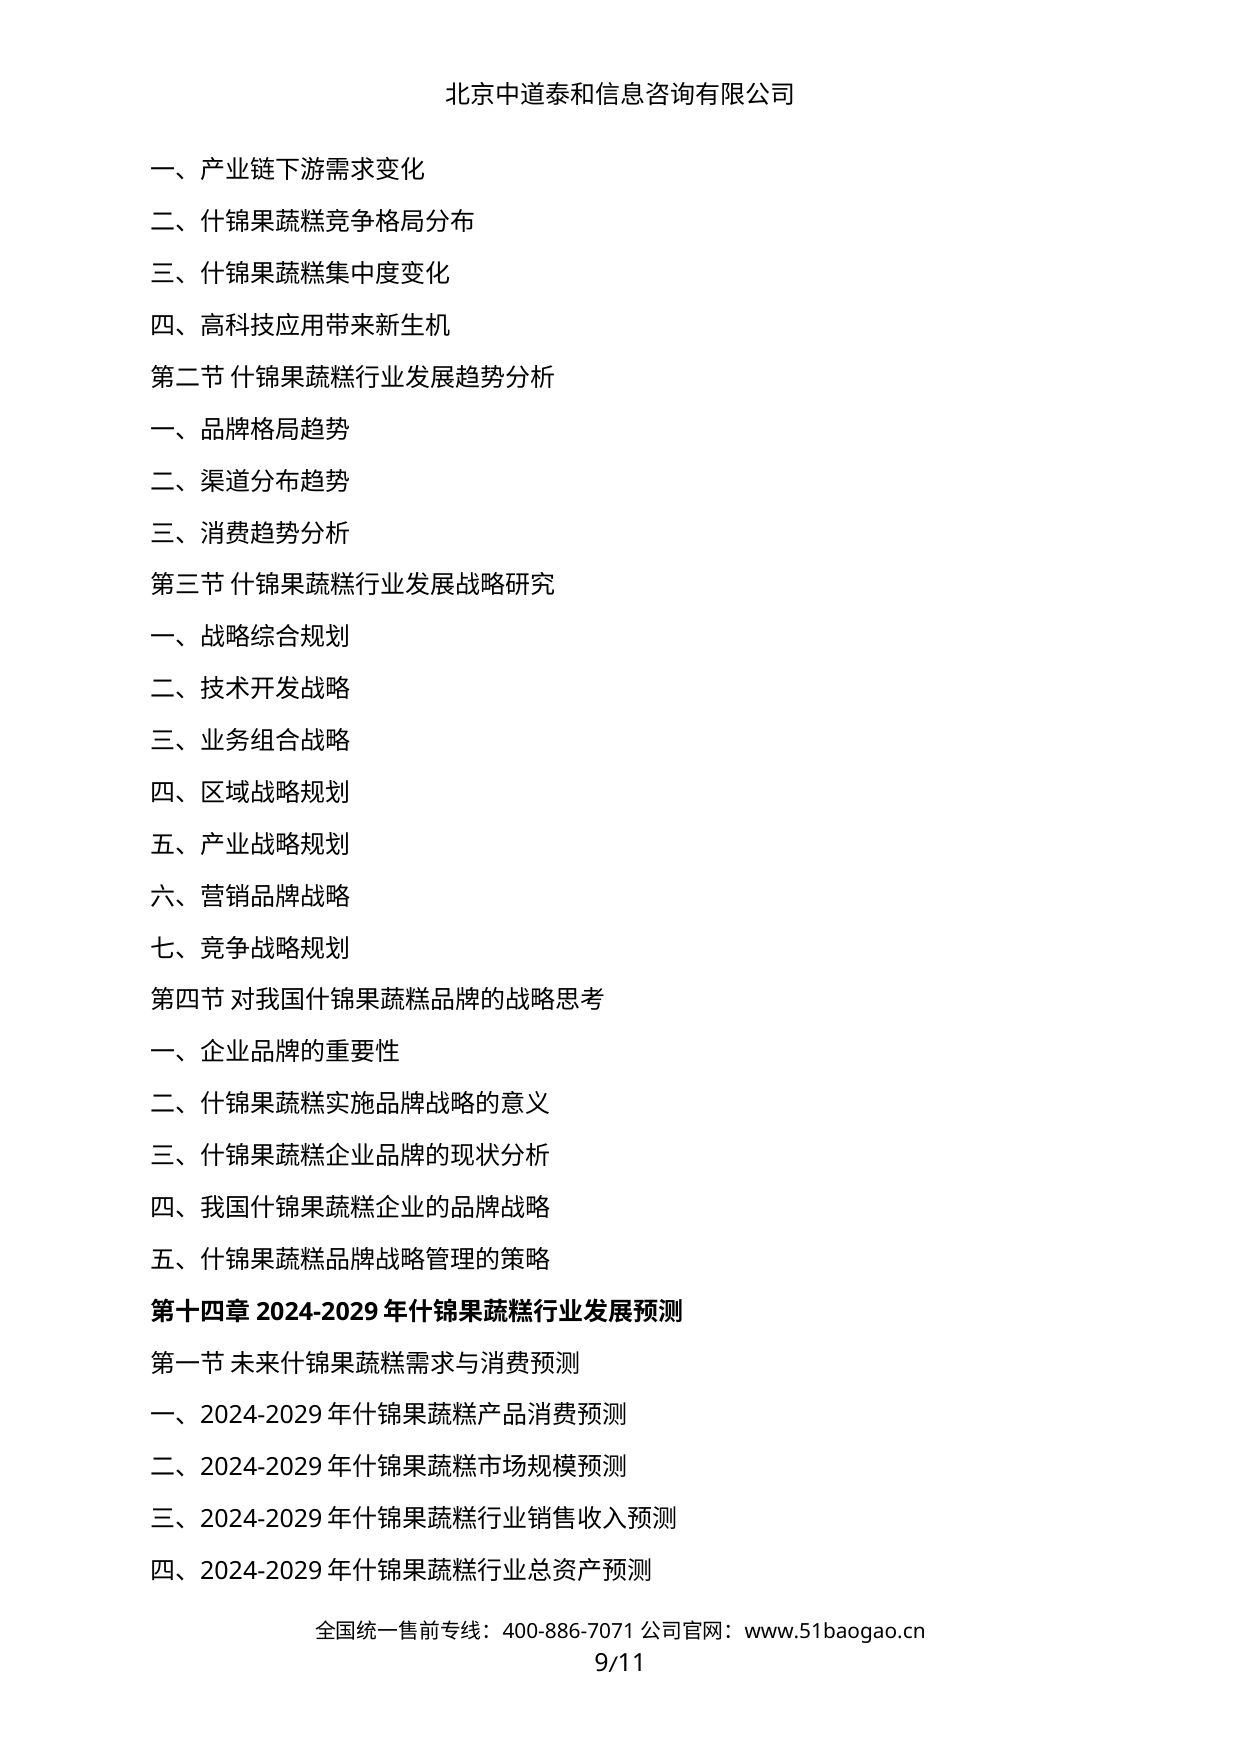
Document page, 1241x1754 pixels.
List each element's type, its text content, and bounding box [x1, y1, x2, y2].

text 一、战略综合规划 [150, 617, 1090, 653]
text 一、产业链下游需求变化 [150, 150, 1090, 186]
text 三、消费趋势分析 [150, 513, 1090, 549]
text 三、2024-2029年什锦果蔬糕行业销售收入预测 [150, 1499, 1090, 1535]
text 二、什锦果蔬糕实施品牌战略的意义 [150, 1084, 1090, 1120]
text 二、2024-2029年什锦果蔬糕市场规模预测 [150, 1447, 1090, 1483]
text 六、营销品牌战略 [150, 876, 1090, 912]
text 第十四章 2024-2029年什锦果蔬糕行业发展预测 [150, 1291, 1090, 1327]
text 五、产业战略规划 [150, 824, 1090, 861]
text 二、技术开发战略 [150, 669, 1090, 705]
text 二、什锦果蔬糕竞争格局分布 [150, 202, 1090, 238]
text 四、高科技应用带来新生机 [150, 306, 1090, 342]
text 第四节 对我国什锦果蔬糕品牌的战略思考 [150, 980, 1090, 1016]
text 一、企业品牌的重要性 [150, 1032, 1090, 1068]
text 第一节 未来什锦果蔬糕需求与消费预测 [150, 1343, 1090, 1379]
text 四、区域战略规划 [150, 772, 1090, 809]
text 五、什锦果蔬糕品牌战略管理的策略 [150, 1239, 1090, 1276]
text 一、品牌格局趋势 [150, 409, 1090, 446]
text 三、业务组合战略 [150, 721, 1090, 757]
text 第二节 什锦果蔬糕行业发展趋势分析 [150, 357, 1090, 394]
text 一、2024-2029年什锦果蔬糕产品消费预测 [150, 1395, 1090, 1431]
text 二、渠道分布趋势 [150, 461, 1090, 497]
text 三、什锦果蔬糕企业品牌的现状分析 [150, 1136, 1090, 1172]
text 三、什锦果蔬糕集中度变化 [150, 254, 1090, 290]
text 第三节 什锦果蔬糕行业发展战略研究 [150, 565, 1090, 601]
text 七、竞争战略规划 [150, 928, 1090, 964]
text 四、我国什锦果蔬糕企业的品牌战略 [150, 1187, 1090, 1224]
text 四、2024-2029年什锦果蔬糕行业总资产预测 [150, 1551, 1090, 1587]
